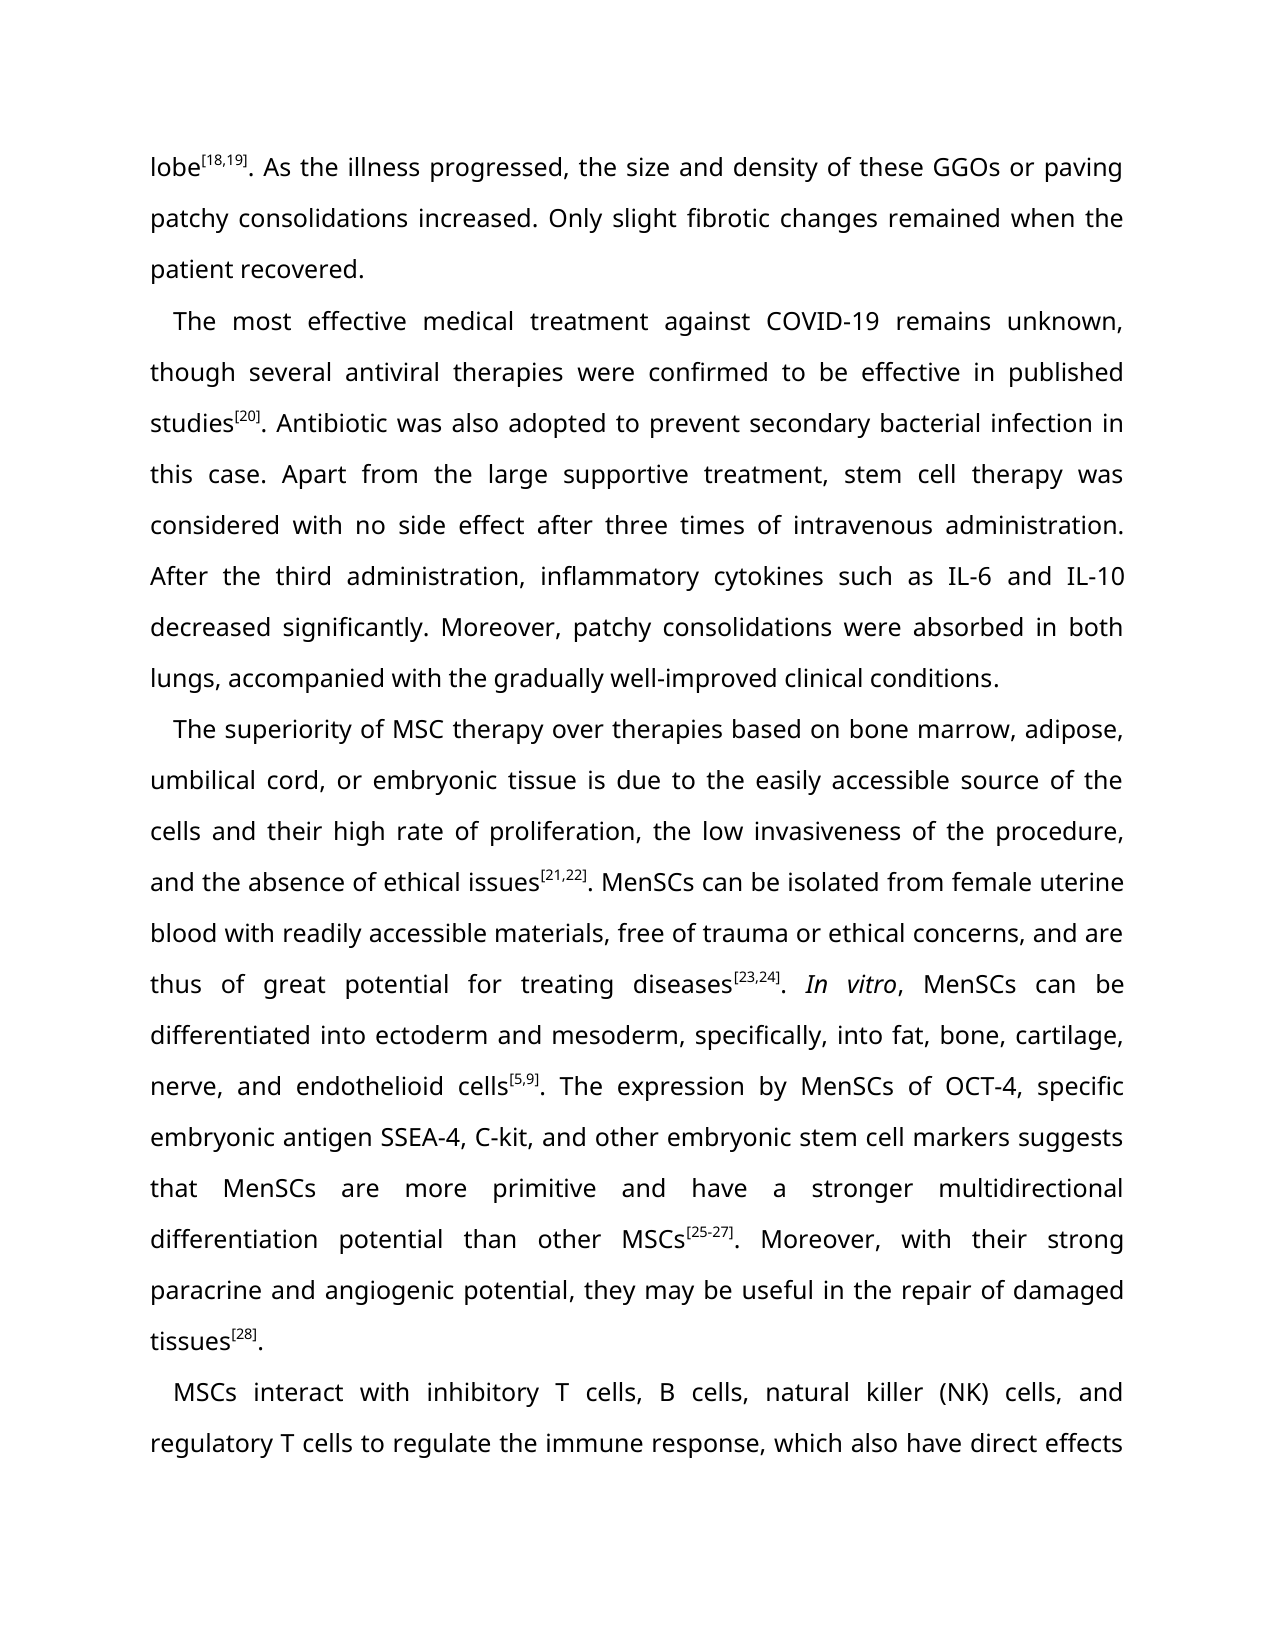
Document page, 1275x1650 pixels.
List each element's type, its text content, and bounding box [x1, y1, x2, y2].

text The superiority of MSC therapy over therapies based on bone marrow, adipose, umbilical cord, or embryonic tissue is due to the easily accessible source of the cells and their high rate of proliferation, the low invasiveness of the procedure, and the absence of ethical issues[21,22]. MenSCs can be isolated from female uterine blood with readily accessible materials, free of trauma or ethical concerns, and are thus of great potential for treating diseases[23,24]. In vitro, MenSCs can be differentiated into ectoderm and mesoderm, specifically, into fat, bone, cartilage, nerve, and endothelioid cells[5,9]. The expression by MenSCs of OCT-4, specific embryonic antigen SSEA-4, C-kit, and other embryonic stem cell markers suggests that MenSCs are more primitive and have a stronger multidirectional differentiation potential than other MSCs[25-27]. Moreover, with their strong paracrine and angiogenic potential, they may be useful in the repair of damaged tissues[28]. [150, 711, 1125, 1358]
text The most effective medical treatment against COVID-19 remains unknown, though several antiviral therapies were confirmed to be effective in published studies[20]. Antibiotic was also adopted to prevent secondary bacterial infection in this case. Apart from the large supportive treatment, stem cell therapy was considered with no side effect after three times of intravenous administration. After the third administration, inflammatory cytokines such as IL-6 and IL-10 decreased significantly. Moreover, patchy consolidations were absorbed in both lungs, accompanied with the gradually well-improved clinical conditions. [150, 303, 1125, 694]
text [150, 1375, 1125, 1460]
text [150, 150, 1125, 286]
